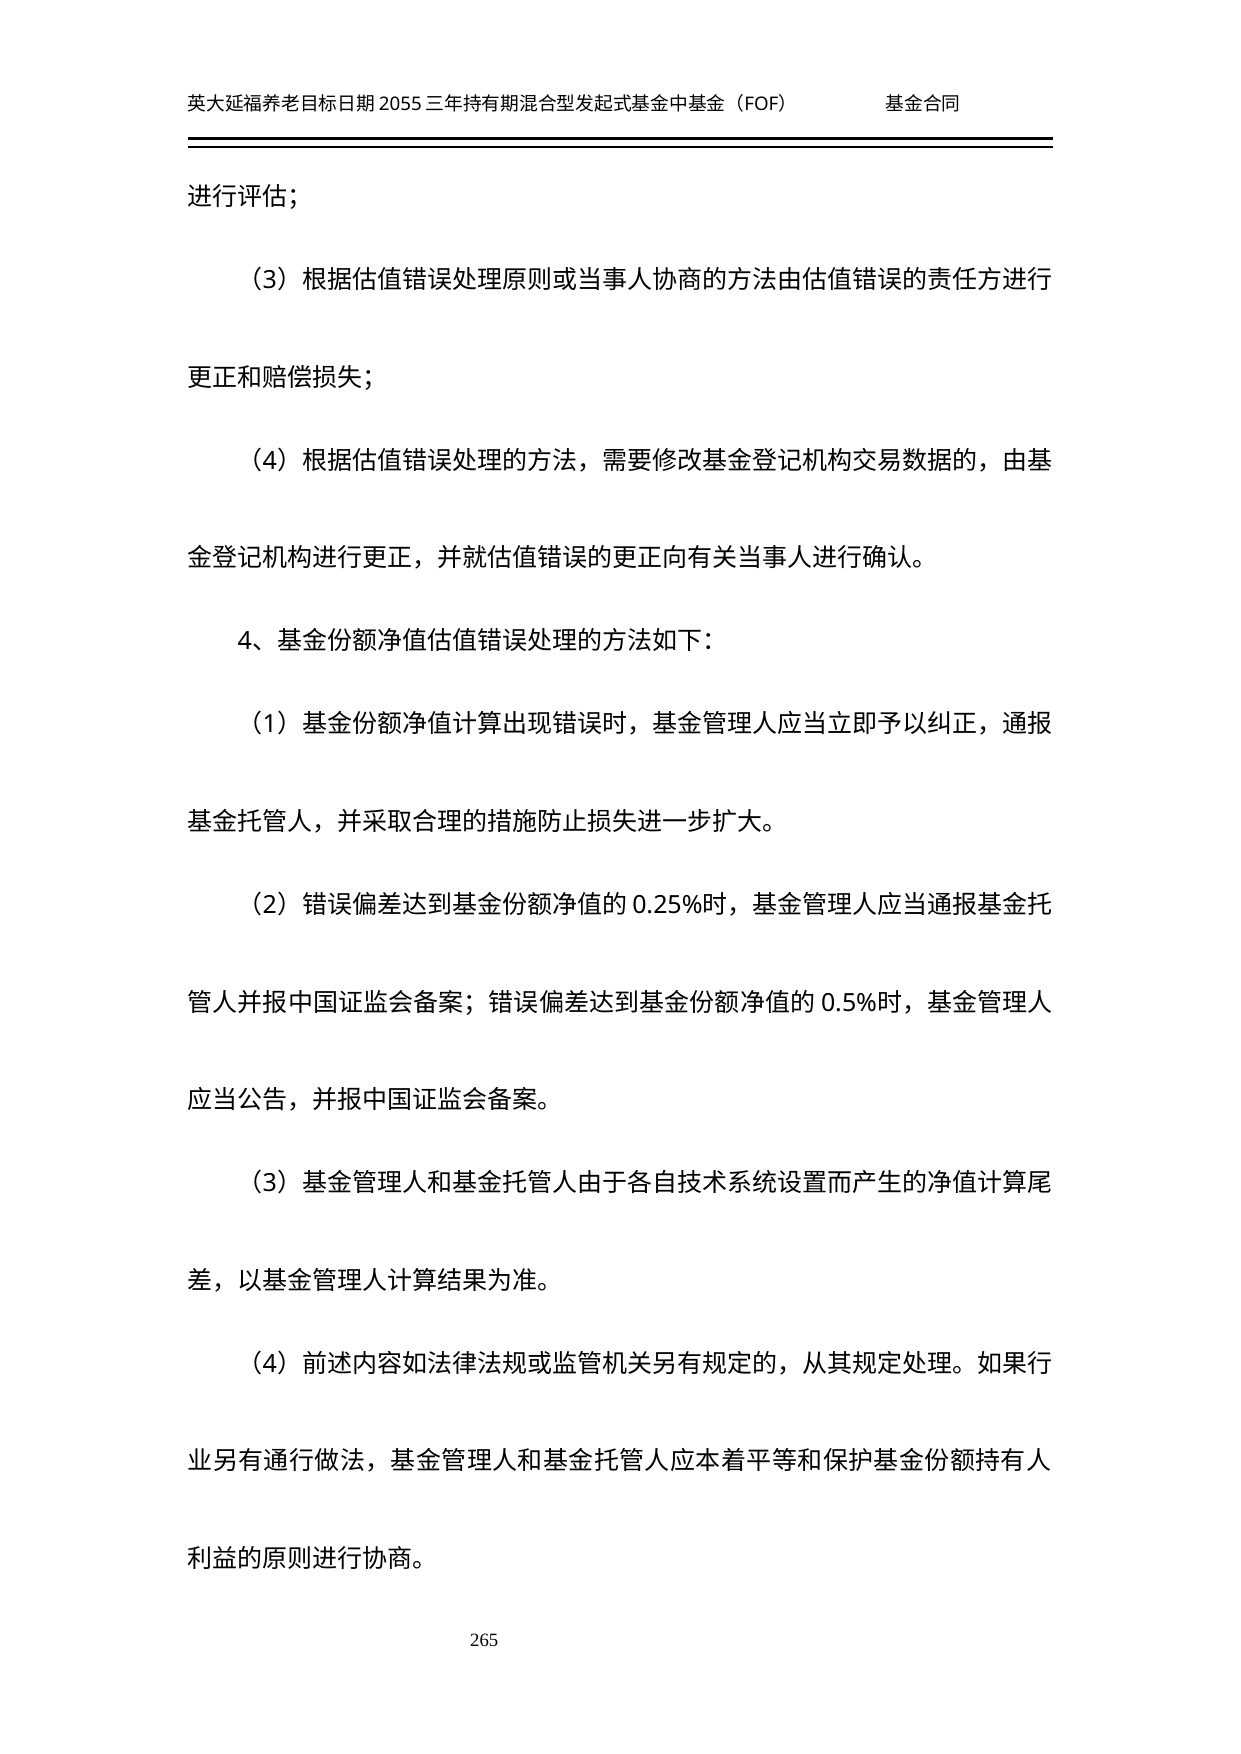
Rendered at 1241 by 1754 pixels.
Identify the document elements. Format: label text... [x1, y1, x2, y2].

text 4、基金份额净值估值错误处理的方法如下： [187, 606, 1053, 671]
text （4）前述内容如法律法规或监管机关另有规定的，从其规定处理。如果行业另有通行做法，基金管理人和基金托管人应本着平等和保护基金份额持有人利益的原则进行协商。 [187, 1329, 1053, 1589]
text （3）根据估值错误处理原则或当事人协商的方法由估值错误的责任方进行更正和赔偿损失； [187, 245, 1053, 408]
text （4）根据估值错误处理的方法，需要修改基金登记机构交易数据的，由基金登记机构进行更正，并就估值错误的更正向有关当事人进行确认。 [187, 426, 1053, 588]
text （2）错误偏差达到基金份额净值的0.25%时，基金管理人应当通报基金托管人并报中国证监会备案；错误偏差达到基金份额净值的0.5%时，基金管理人应当公告，并报中国证监会备案。 [187, 870, 1053, 1130]
text （1）基金份额净值计算出现错误时，基金管理人应当立即予以纠正，通报基金托管人，并采取合理的措施防止损失进一步扩大。 [187, 689, 1053, 852]
text （3）基金管理人和基金托管人由于各自技术系统设置而产生的净值计算尾差，以基金管理人计算结果为准。 [187, 1148, 1053, 1311]
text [187, 162, 1053, 227]
